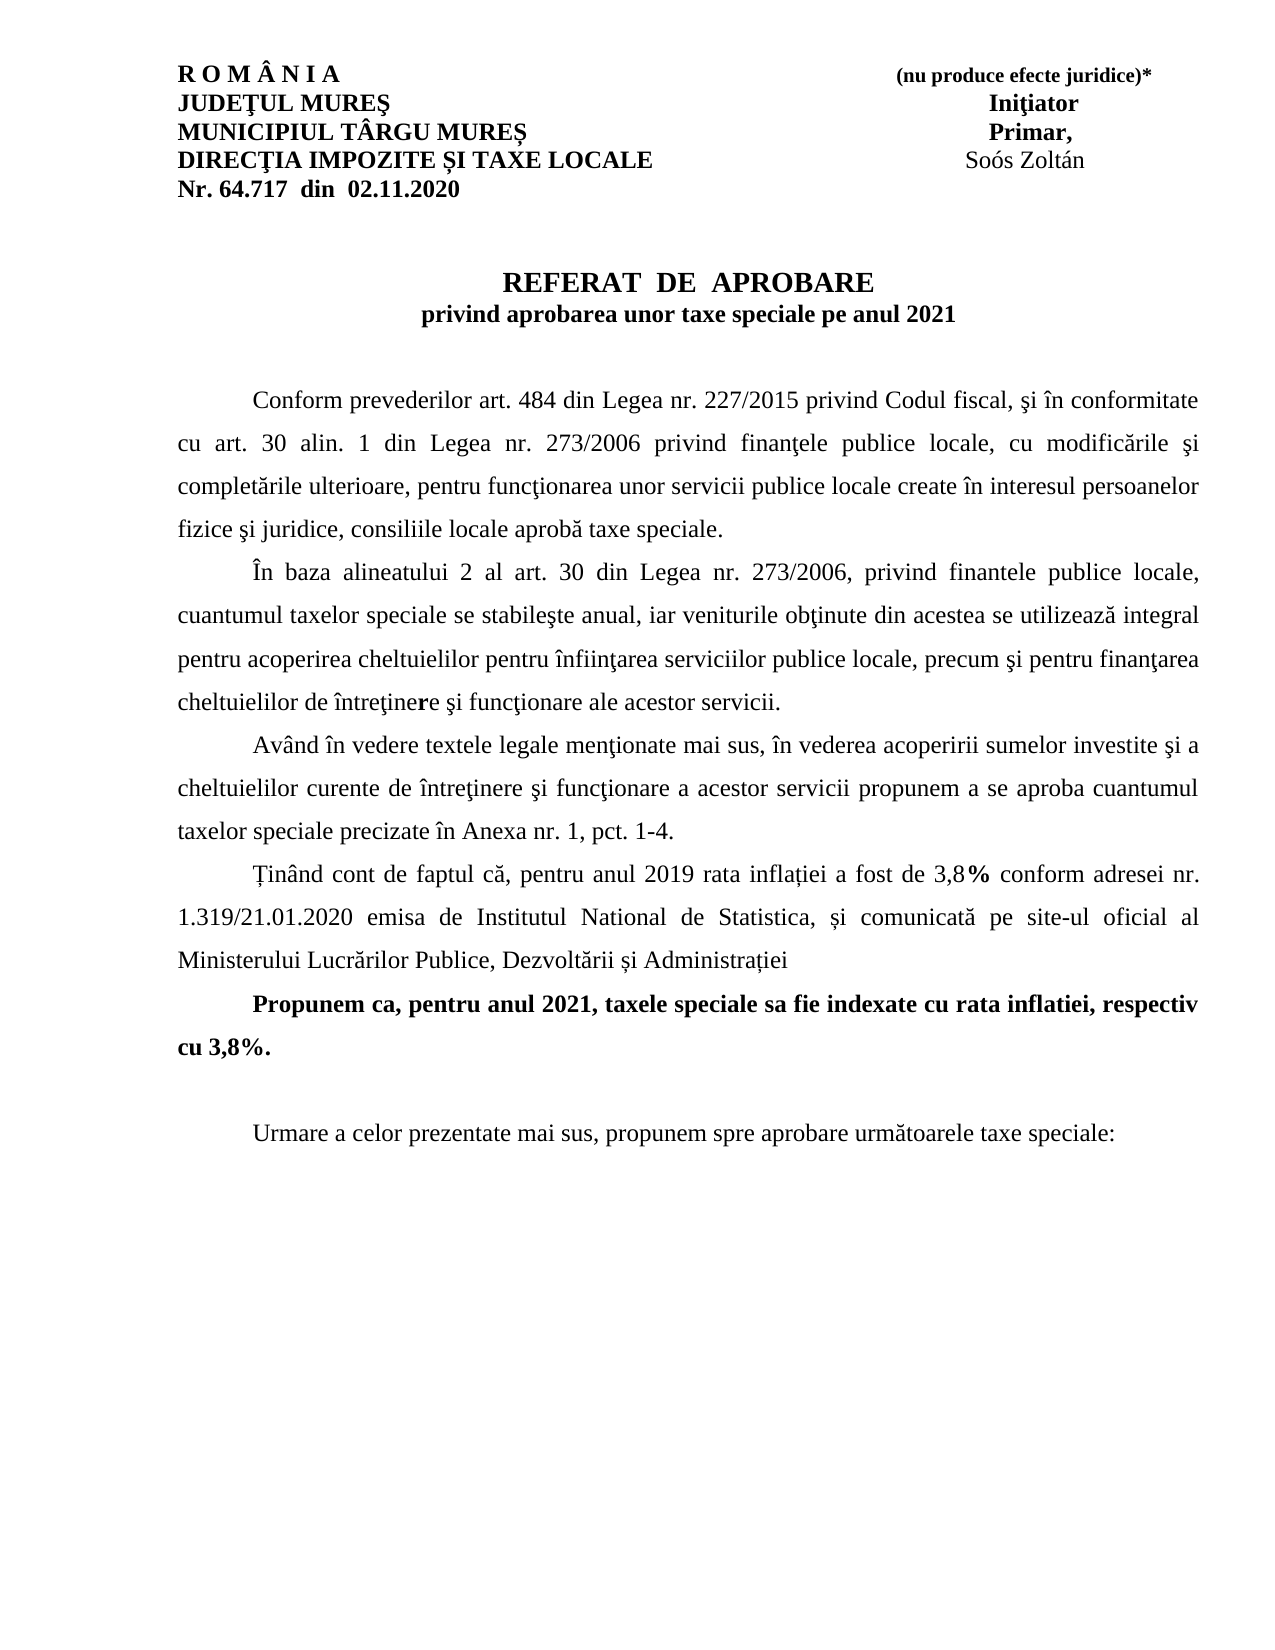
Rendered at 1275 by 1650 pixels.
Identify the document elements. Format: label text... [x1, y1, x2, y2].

text JUDEŢUL MUREŞ Iniţiator [177, 88, 1200, 117]
text Ținând cont de faptul că, pentru anul 2019 rata inflației a fost de 3,8% conform adresei nr. 1.319/21.01.2020 emisa de Institutul National de Statistica, și comunicată pe site-ul oficial al Ministerului Lucrărilor Publice, Dezvoltării și Administrației [177, 859, 1200, 974]
text Propunem ca, pentru anul 2021, taxele speciale sa fie indexate cu rata inflatiei, respectiv cu 3,8%. [177, 989, 1200, 1061]
text R O M Â N I A (nu produce efecte juridice)* [177, 59, 1200, 88]
text Conform prevederilor art. 484 din Legea nr. 227/2015 privind Codul fiscal, şi în conformitate cu art. 30 alin. 1 din Legea nr. 273/2006 privind finanţele publice locale, cu modificările şi completările ulterioare, pentru funcţionarea unor servicii publice locale create în interesul persoanelor fizice şi juridice, consiliile locale aprobă taxe speciale. [177, 385, 1200, 543]
text Nr. 64.717 din 02.11.2020 [177, 174, 1200, 203]
text Având în vedere textele legale menţionate mai sus, în vederea acoperirii sumelor investite şi a cheltuielilor curente de întreţinere şi funcţionare a acestor servicii propunem a se aproba cuantumul taxelor speciale precizate în Anexa nr. 1, pct. 1-4. [177, 730, 1200, 845]
text DIRECŢIA IMPOZITE ȘI TAXE LOCALE Soós Zoltán [177, 145, 1200, 174]
text privind aprobarea unor taxe speciale pe anul 2021 [177, 299, 1200, 327]
text Urmare a celor prezentate mai sus, propunem spre aprobare următoarele taxe speciale: [177, 1118, 1200, 1147]
text REFERAT DE APROBARE [177, 265, 1200, 299]
text În baza alineatului 2 al art. 30 din Legea nr. 273/2006, privind finantele publice locale, cuantumul taxelor speciale se stabileşte anual, iar veniturile obţinute din acestea se utilizează integral pentru acoperirea cheltuielilor pentru înfiinţarea serviciilor publice locale, precum şi pentru finanţarea cheltuielilor de întreţinere şi funcţionare ale acestor servicii. [177, 557, 1200, 716]
text MUNICIPIUL TÂRGU MUREȘ Primar, [177, 117, 1200, 145]
